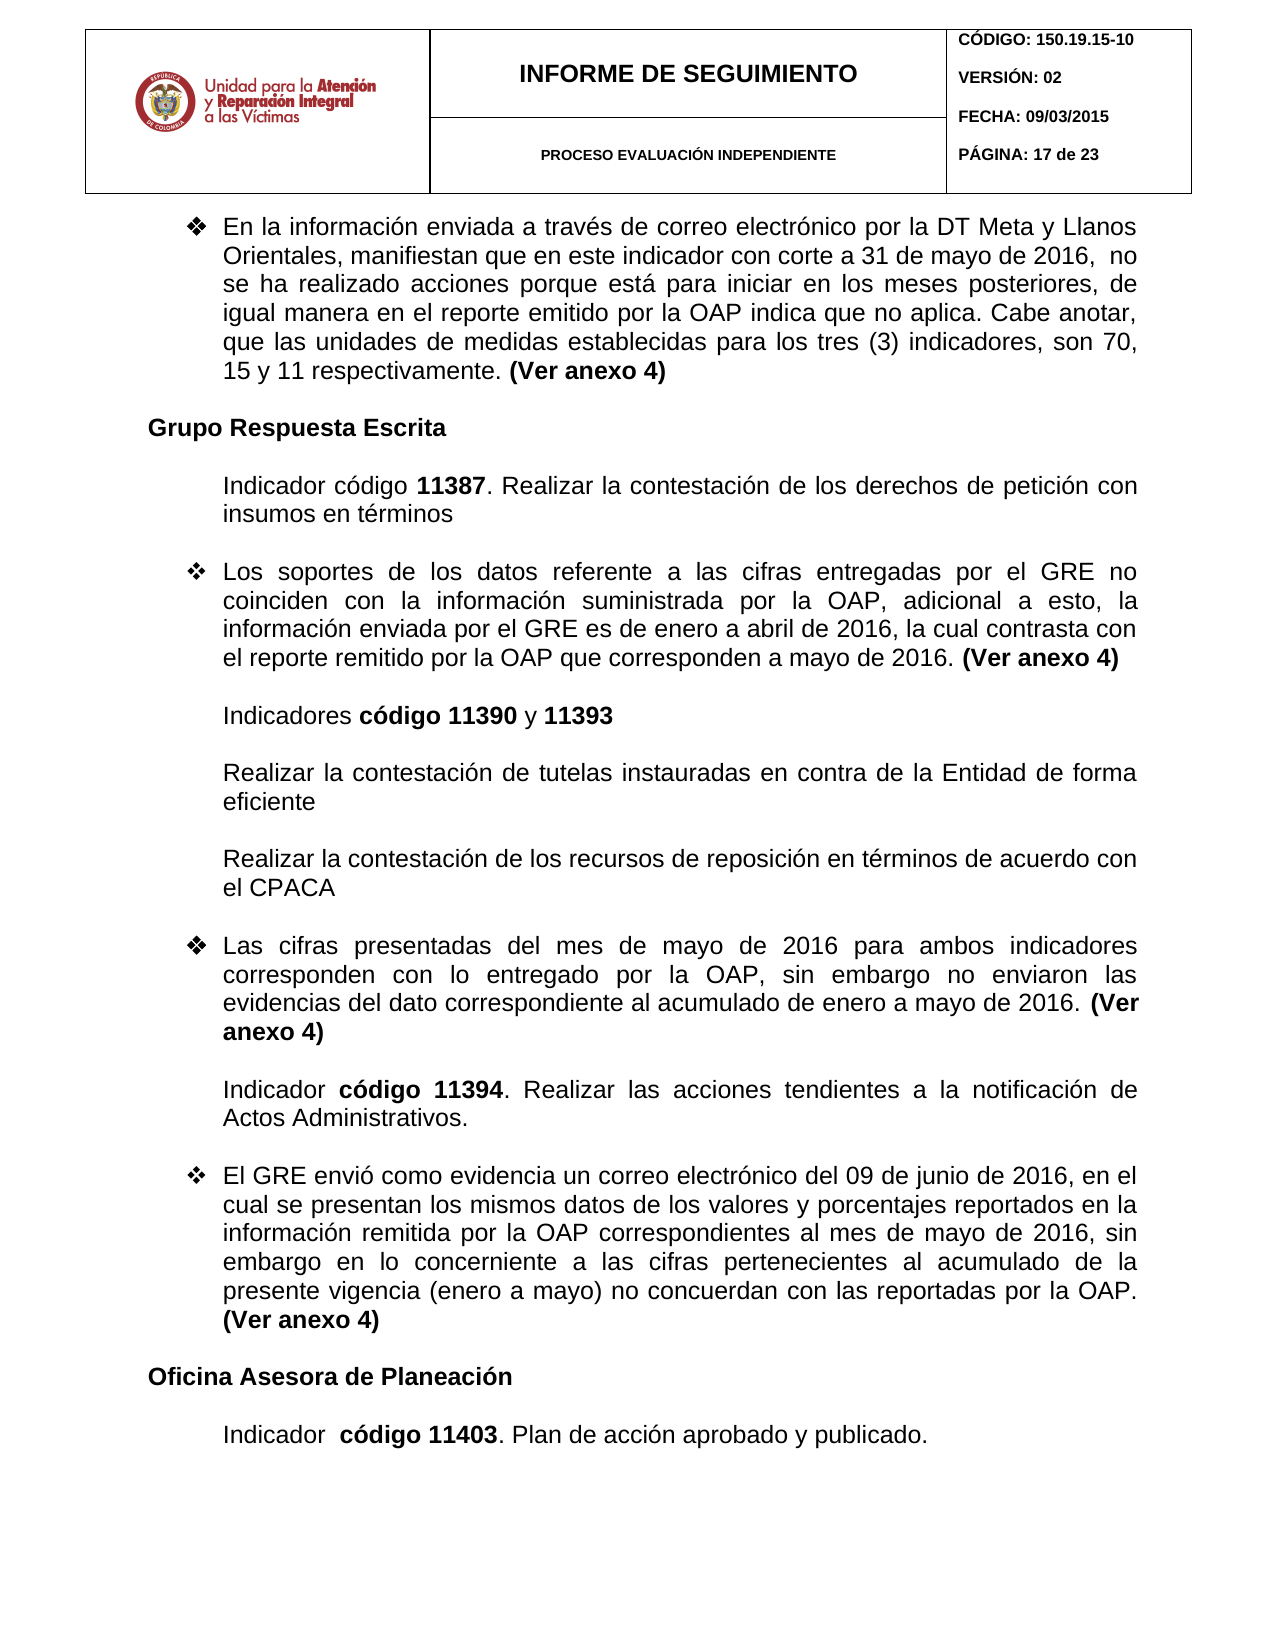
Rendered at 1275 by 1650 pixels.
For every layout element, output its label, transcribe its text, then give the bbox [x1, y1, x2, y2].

list Realizar la contestación de tutelas instauradas en contra de la Entidad de forma eficiente [223, 758, 1139, 816]
list Indicadores código 11390 y 11393 [223, 701, 1139, 729]
text Grupo Respuesta Escrita [148, 413, 1139, 442]
list Indicador código 11403. Plan de acción aprobado y publicado. [223, 1420, 1139, 1448]
list Indicador código 11394. Realizar las acciones tendientes a la notificación de Actos Administrativos. [223, 1074, 1139, 1132]
list El GRE envió como evidencia un correo electrónico del 09 de junio de 2016, en el cual se presentan los mismos datos de los valores y porcentajes reportados en la información remitida por la OAP correspondientes al mes de mayo de 2016, sin embargo en lo concerniente a las cifras pertenecientes al acumulado de la presente vigencia (enero a mayo) no concuerdan con las reportadas por la OAP. (Ver anexo 4) [185, 1161, 1139, 1333]
list Realizar la contestación de los recursos de reposición en términos de acuerdo con el CPACA [223, 844, 1139, 902]
list Indicador código 11387. Realizar la contestación de los derechos de petición con insumos en términos [223, 471, 1139, 528]
list Los soportes de los datos referente a las cifras entregadas por el GRE no coinciden con la información suministrada por la OAP, adicional a esto, la información enviada por el GRE es de enero a abril de 2016, la cual contrasta con el reporte remitido por la OAP que corresponden a mayo de 2016. (Ver anexo 4) [185, 557, 1139, 672]
list En la información enviada a través de correo electrónico por la DT Meta y Llanos Orientales, manifiestan que en este indicador con corte a 31 de mayo de 2016, no se ha realizado acciones porque está para iniciar en los meses posteriores, de igual manera en el reporte emitido por la OAP indica que no aplica. Cabe anotar, que las unidades de medidas establecidas para los tres (3) indicadores, son 70, 15 y 11 respectivamente. (Ver anexo 4) [185, 212, 1139, 384]
list Las cifras presentadas del mes de mayo de 2016 para ambos indicadores corresponden con lo entregado por la OAP, sin embargo no enviaron las evidencias del dato correspondiente al acumulado de enero a mayo de 2016. (Ver anexo 4) [185, 931, 1139, 1046]
text Oficina Asesora de Planeación [148, 1362, 1139, 1391]
picture [117, 60, 399, 142]
